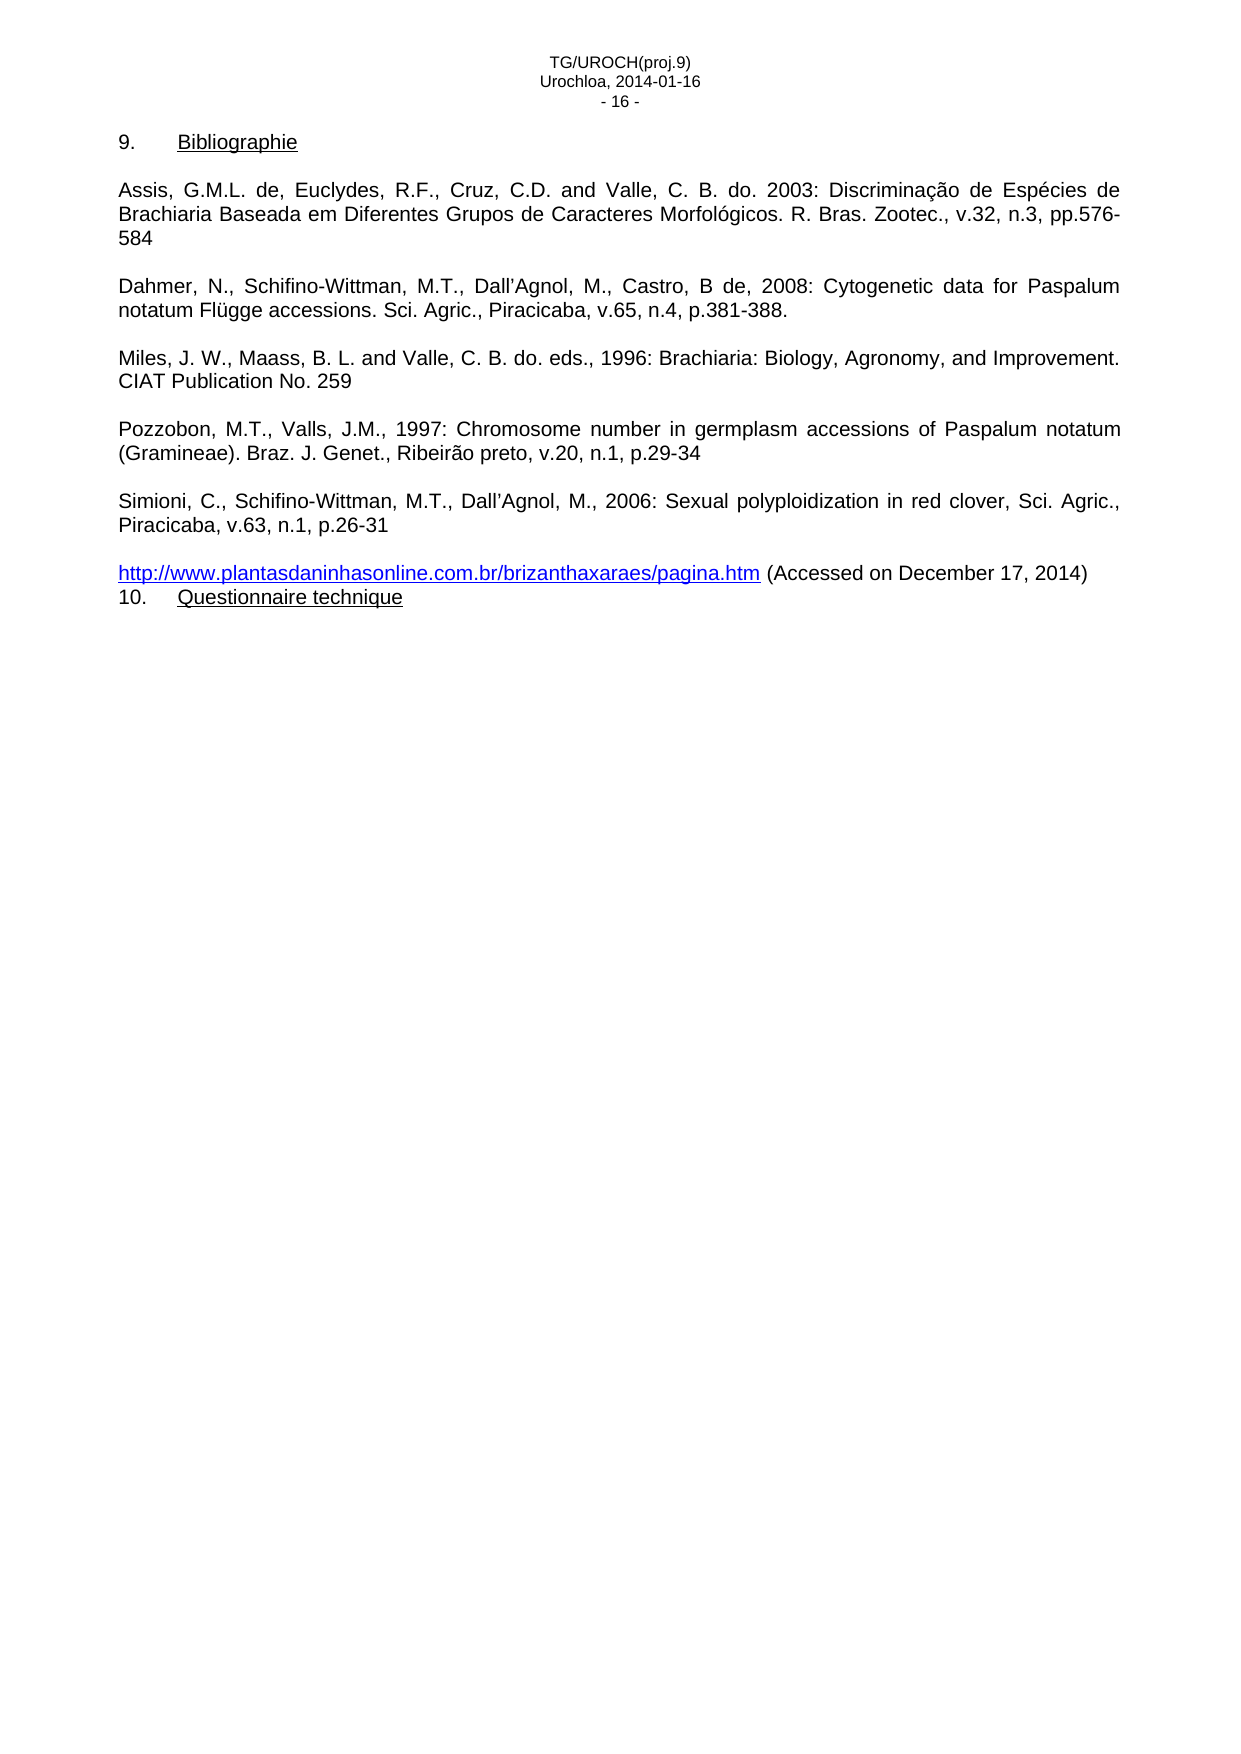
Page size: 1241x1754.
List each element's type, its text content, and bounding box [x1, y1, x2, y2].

text Assis, G.M.L. de, Euclydes, R.F., Cruz, C.D. and Valle, C. B. do. 2003: Discriminação de Espécies de Brachiaria Baseada em Diferentes Grupos de Caracteres Morfológicos. R. Bras. Zootec., v.32, n.3, pp.576-584 [118, 178, 1122, 249]
subtitle Bibliographie [118, 130, 1122, 154]
text Dahmer, N., Schifino-Wittman, M.T., Dall’Agnol, M., Castro, B de, 2008: Cytogenetic data for Paspalum notatum Flügge accessions. Sci. Agric., Piracicaba, v.65, n.4, p.381-388. [118, 273, 1122, 321]
text Pozzobon, M.T., Valls, J.M., 1997: Chromosome number in germplasm accessions of Paspalum notatum (Gramineae). Braz. J. Genet., Ribeirão preto, v.20, n.1, p.29-34 [118, 417, 1122, 465]
text Miles, J. W., Maass, B. L. and Valle, C. B. do. eds., 1996: Brachiaria: Biology, Agronomy, and Improvement. CIAT Publication No. 259 [118, 345, 1122, 393]
subtitle Questionnaire technique [118, 585, 1122, 609]
text Simioni, C., Schifino-Wittman, M.T., Dall’Agnol, M., 2006: Sexual polyploidization in red clover, Sci. Agric., Piracicaba, v.63, n.1, p.26-31 [118, 489, 1122, 537]
text http://www.plantasdaninhasonline.com.br/brizanthaxaraes/pagina.htm (Accessed on December 17, 2014) [118, 561, 1122, 585]
